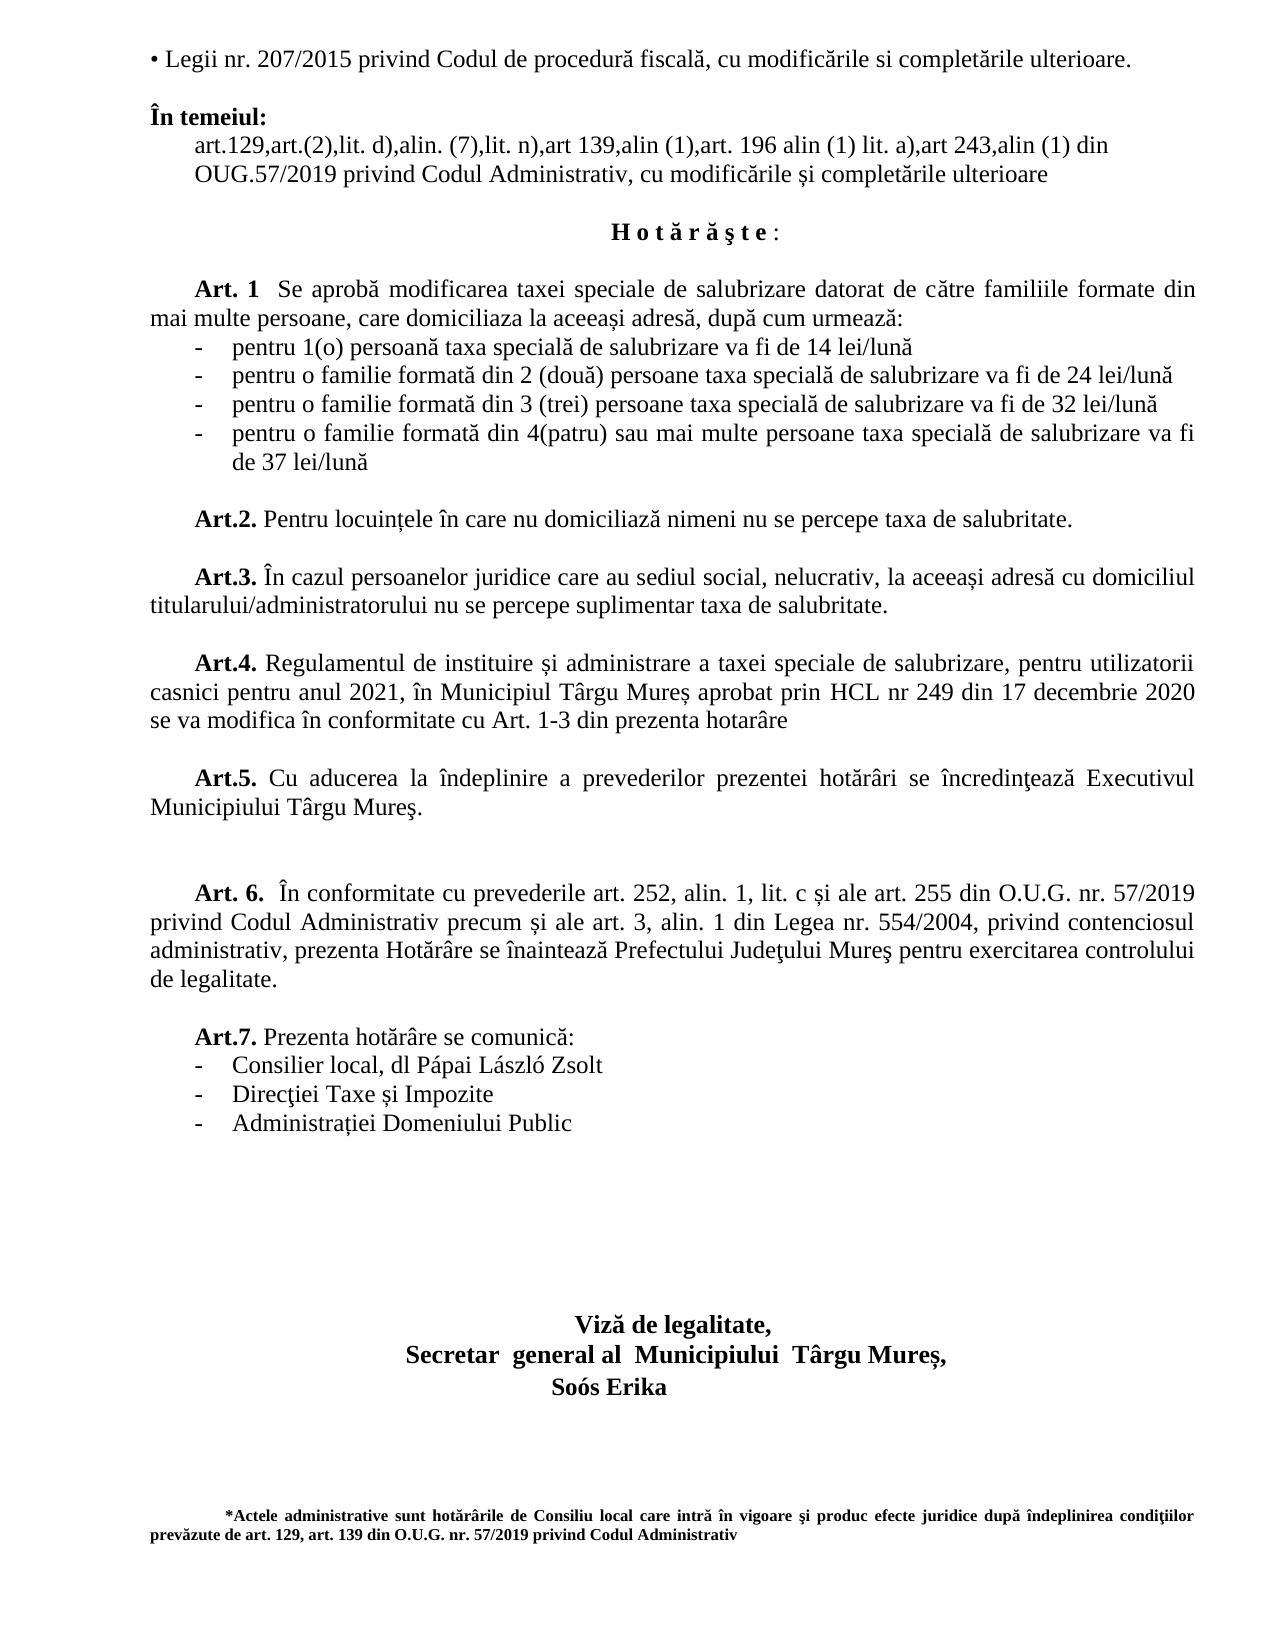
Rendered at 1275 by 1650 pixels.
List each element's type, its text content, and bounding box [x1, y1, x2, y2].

text Soós Erika [150, 1372, 1196, 1400]
list Direcţiei Taxe și Impozite [194, 1079, 1196, 1108]
list pentru o familie formată din 3 (trei) persoane taxa specială de salubrizare va fi de 32 lei/lună [194, 389, 1196, 418]
list Administrației Domeniului Public [194, 1108, 1196, 1137]
text Secretar general al Municipiului Târgu Mureș, [150, 1339, 1196, 1369]
text Art.5. Cu aducerea la îndeplinire a prevederilor prezentei hotărâri se încredinţează Executivul Municipiului Târgu Mureş. [150, 763, 1196, 821]
list pentru 1(o) persoană taxa specială de salubrizare va fi de 14 lei/lună [194, 332, 1196, 361]
text Art.4. Regulamentul de instituire și administrare a taxei speciale de salubrizare, pentru utilizatorii casnici pentru anul 2021, în Municipiul Târgu Mureș aprobat prin HCL nr 249 din 17 decembrie 2020 se va modifica în conformitate cu Art. 1-3 din prezenta hotarâre [150, 648, 1196, 734]
text Art. 1 Se aprobă modificarea taxei speciale de salubrizare datorat de către familiile formate din mai multe persoane, care domiciliaza la aceeași adresă, după cum urmează: [150, 274, 1196, 332]
text Viză de legalitate, [150, 1309, 1196, 1339]
text H o t ă r ă ş t e : [150, 217, 1196, 246]
text Art.2. Pentru locuințele în care nu domiciliază nimeni nu se percepe taxa de salubritate. [150, 504, 1196, 533]
list Consilier local, dl Pápai László Zsolt [194, 1051, 1196, 1079]
text art.129,art.(2),lit. d),alin. (7),lit. n),art 139,alin (1),art. 196 alin (1) lit. a),art 243,alin (1) din OUG.57/2019 privind Codul Administrativ, cu modificările și completările ulterioare [194, 131, 1196, 188]
list pentru o familie formată din 4(patru) sau mai multe persoane taxa specială de salubrizare va fi de 37 lei/lună [194, 418, 1196, 476]
text Art. 6. În conformitate cu prevederile art. 252, alin. 1, lit. c și ale art. 255 din O.U.G. nr. 57/2019 privind Codul Administrativ precum și ale art. 3, alin. 1 din Legea nr. 554/2004, privind contenciosul administrativ, prezenta Hotărâre se înaintează Prefectului Judeţului Mureş pentru exercitarea controlului de legalitate. [150, 878, 1196, 993]
text • Legii nr. 207/2015 privind Codul de procedură fiscală, cu modificările si completările ulterioare. [150, 44, 1196, 73]
text Art.3. În cazul persoanelor juridice care au sediul social, nelucrativ, la aceeași adresă cu domiciliul titularului/administratorului nu se percepe suplimentar taxa de salubritate. [150, 562, 1196, 619]
list pentru o familie formată din 2 (două) persoane taxa specială de salubrizare va fi de 24 lei/lună [194, 361, 1196, 389]
text *Actele administrative sunt hotărârile de Consiliu local care intră în vigoare şi produc efecte juridice după îndeplinirea condiţiilor prevăzute de art. 129, art. 139 din O.U.G. nr. 57/2019 privind Codul Administrativ [150, 1506, 1196, 1544]
text Art.7. Prezenta hotărâre se comunică: [150, 1022, 1196, 1051]
text În temeiul: [150, 102, 1196, 131]
